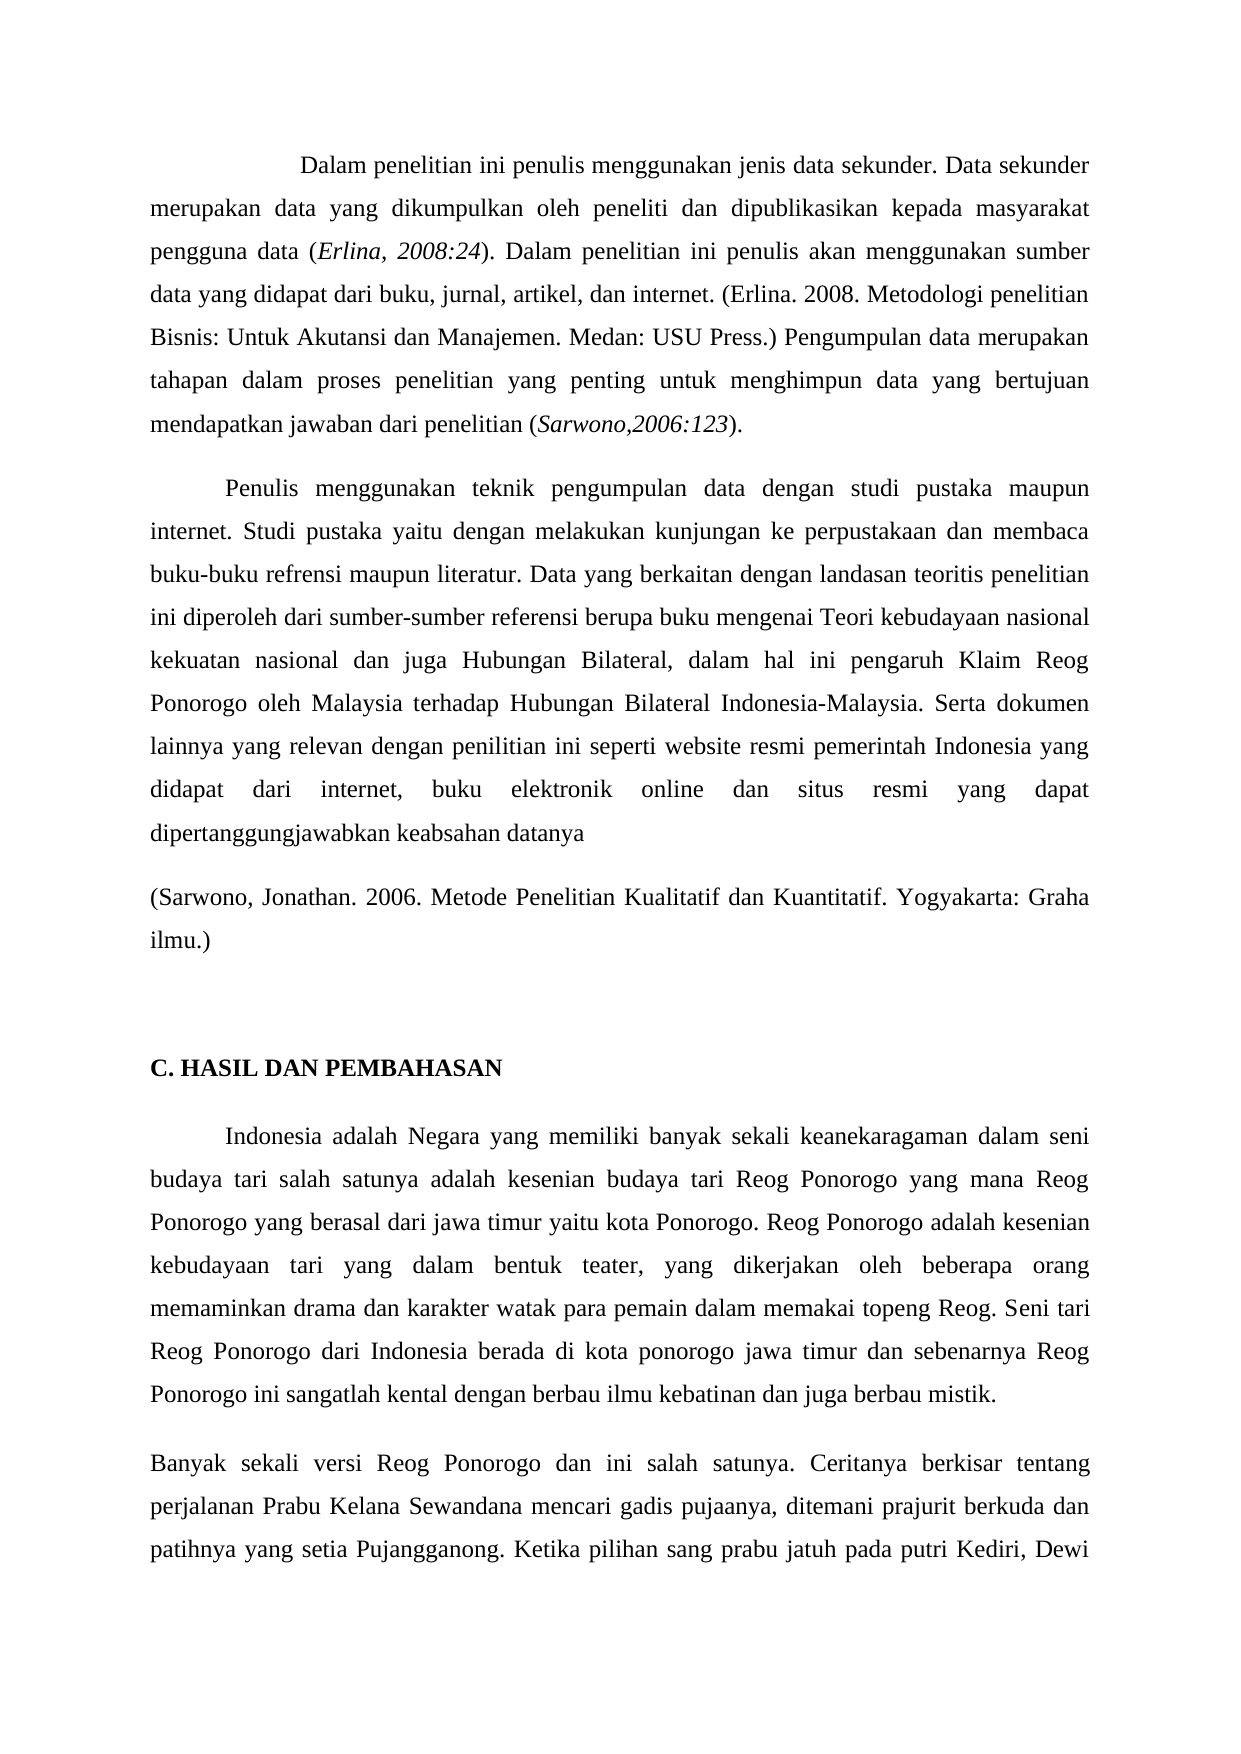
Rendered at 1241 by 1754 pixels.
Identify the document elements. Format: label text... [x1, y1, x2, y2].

text (Sarwono, Jonathan. 2006. Metode Penelitian Kualitatif dan Kuantitatif. Yogyakarta: Graha ilmu.) [150, 882, 1090, 953]
text Penulis menggunakan teknik pengumpulan data dengan studi pustaka maupun internet. Studi pustaka yaitu dengan melakukan kunjungan ke perpustakaan dan membaca buku-buku refrensi maupun literatur. Data yang berkaitan dengan landasan teoritis penelitian ini diperoleh dari sumber-sumber referensi berupa buku mengenai Teori kebudayaan nasional kekuatan nasional dan juga Hubungan Bilateral, dalam hal ini pengaruh Klaim Reog Ponorogo oleh Malaysia terhadap Hubungan Bilateral Indonesia-Malaysia. Serta dokumen lainnya yang relevan dengan penilitian ini seperti website resmi pemerintah Indonesia yang didapat dari internet, buku elektronik online dan situs resmi yang dapat dipertanggungjawabkan keabsahan datanya [150, 473, 1090, 846]
text Dalam penelitian ini penulis menggunakan jenis data sekunder. Data sekunder merupakan data yang dikumpulkan oleh peneliti dan dipublikasikan kepada masyarakat pengguna data (Erlina, 2008:24). Dalam penelitian ini penulis akan menggunakan sumber data yang didapat dari buku, jurnal, artikel, dan internet. (Erlina. 2008. Metodologi penelitian Bisnis: Untuk Akutansi dan Manajemen. Medan: USU Press.) Pengumpulan data merupakan tahapan dalam proses penelitian yang penting untuk menghimpun data yang bertujuan mendapatkan jawaban dari penelitian (Sarwono,2006:123). [150, 150, 1090, 437]
text Indonesia adalah Negara yang memiliki banyak sekali keanekaragaman dalam seni budaya tari salah satunya adalah kesenian budaya tari Reog Ponorogo yang mana Reog Ponorogo yang berasal dari jawa timur yaitu kota Ponorogo. Reog Ponorogo adalah kesenian kebudayaan tari yang dalam bentuk teater, yang dikerjakan oleh beberapa orang memaminkan drama dan karakter watak para pemain dalam memakai topeng Reog. Seni tari Reog Ponorogo dari Indonesia berada di kota ponorogo jawa timur dan sebenarnya Reog Ponorogo ini sangatlah kental dengan berbau ilmu kebatinan dan juga berbau mistik. [150, 1121, 1090, 1408]
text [150, 1448, 1090, 1563]
text C. HASIL DAN PEMBAHASAN [150, 1053, 1090, 1081]
